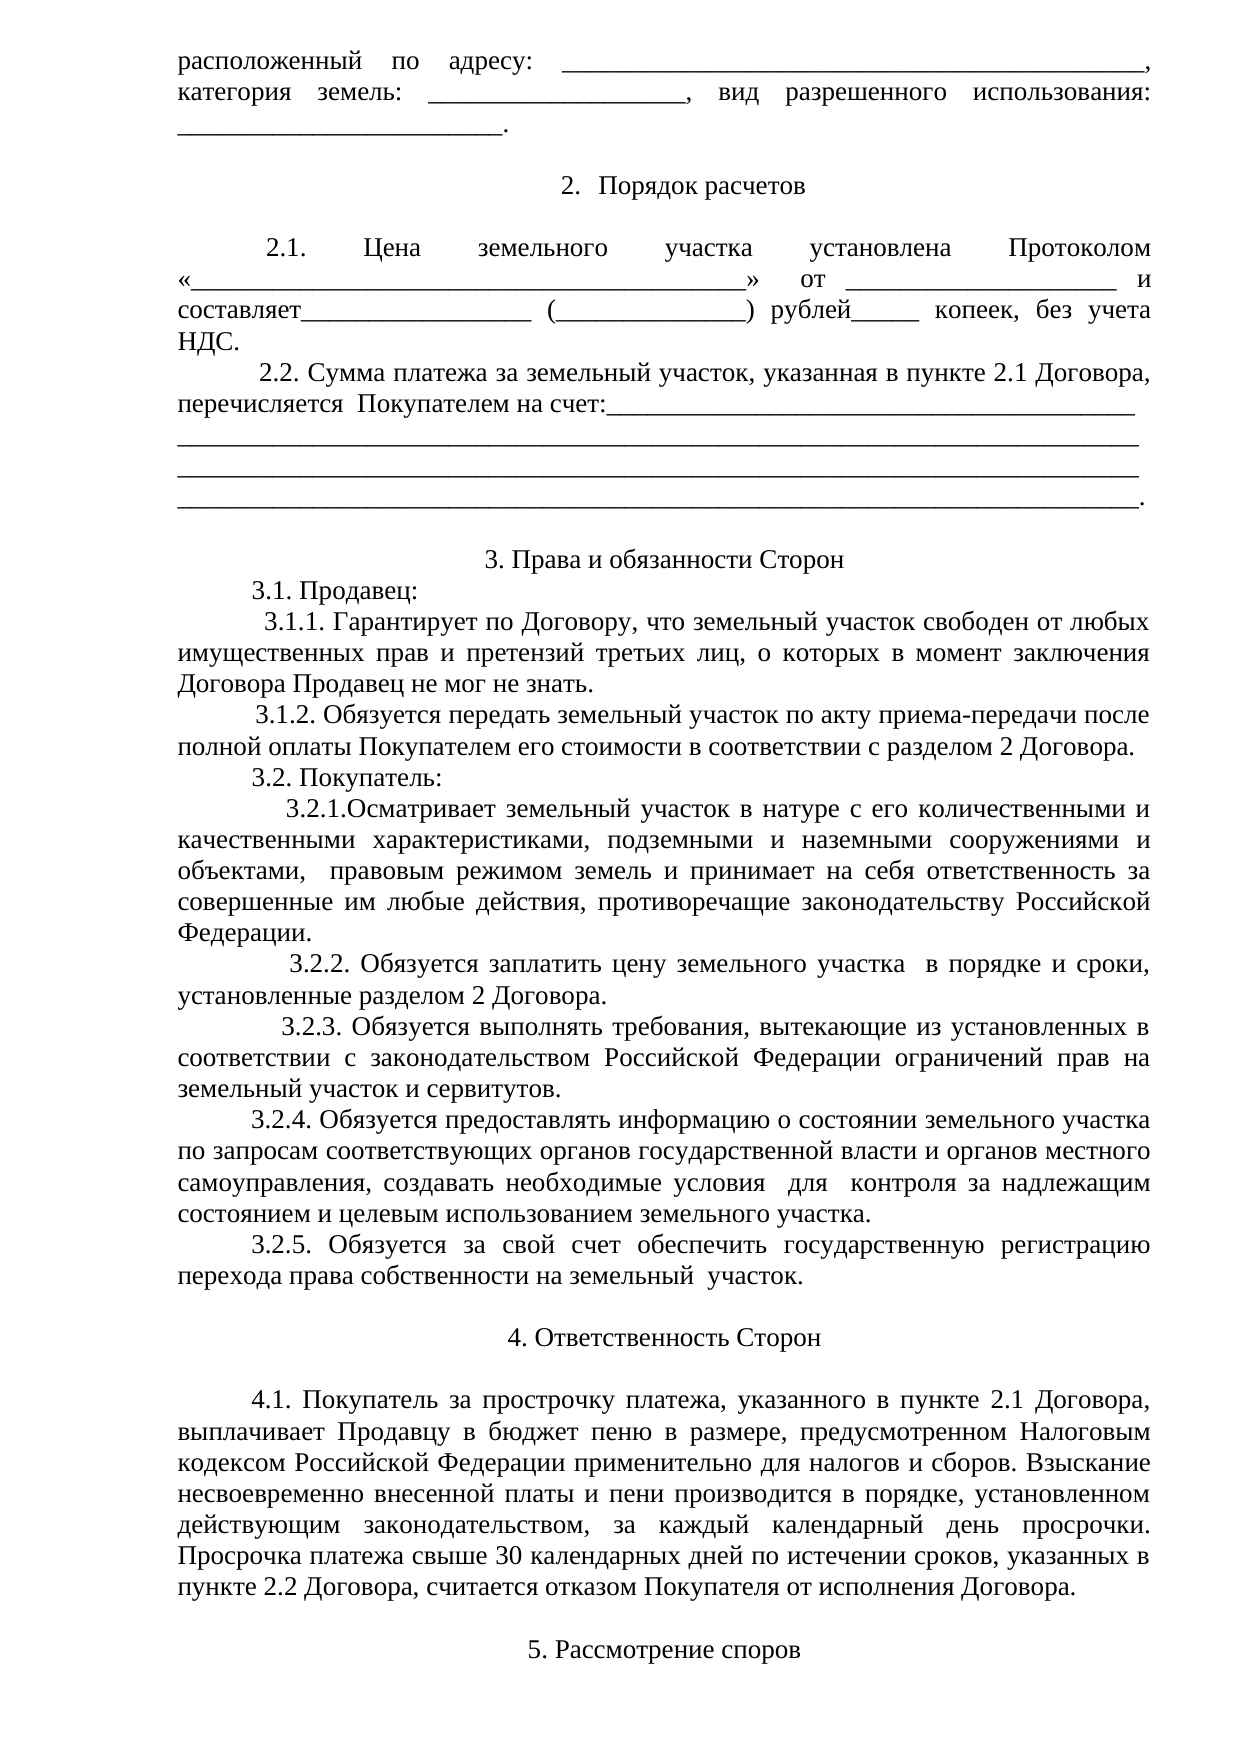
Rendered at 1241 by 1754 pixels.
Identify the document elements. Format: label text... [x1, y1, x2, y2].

text 2.2. Сумма платежа за земельный участок, указанная в пункте 2.1 Договора, перечисляется Покупателем на счет:_______________________________________ [177, 356, 1152, 418]
text 2.1. Цена земельного участка установлена Протоколом «_________________________________________» от ____________________ и составляет_________________ (______________) рублей_____ копеек, без учета НДС. [177, 231, 1152, 356]
text 3.2. Покупатель: [177, 761, 1152, 792]
text 3.1. Продавец: [177, 574, 1152, 605]
text 4.1. Покупатель за прострочку платежа, указанного в пункте 2.1 Договора, выплачивает Продавцу в бюджет пеню в размере, предусмотренном Налоговым кодексом Российской Федерации применительно для налогов и сборов. Взыскание несвоевременно внесенной платы и пени производится в порядке, установленном действующим законодательством, за каждый календарный день просрочки. Просрочка платежа свыше 30 календарных дней по истечении сроков, указанных в пункте 2.2 Договора, считается отказом Покупателя от исполнения Договора. [177, 1384, 1152, 1602]
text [177, 44, 1152, 138]
text 5. Рассмотрение споров [177, 1633, 1152, 1664]
text 3.2.3. Обязуется выполнять требования, вытекающие из установленных в соответствии с законодательством Российской Федерации ограничений прав на земельный участок и сервитутов. [177, 1010, 1152, 1103]
text 3.2.4. Обязуется предоставлять информацию о состоянии земельного участка по запросам соответствующих органов государственной власти и органов местного самоуправления, создавать необходимые условия для контроля за надлежащим состоянием и целевым использованием земельного участка. [177, 1103, 1152, 1228]
text 3.1.2. Обязуется передать земельный участок по акту приема-передачи после полной оплаты Покупателем его стоимости в соответствии с разделом 2 Договора. [177, 698, 1152, 761]
text _____________________________________________________________________________________________________________________________________________________________________________________________________________________. [177, 418, 1152, 512]
text 3. Права и обязанности Сторон [177, 543, 1152, 574]
text 3.2.5. Обязуется за свой счет обеспечить государственную регистрацию перехода права собственности на земельный участок. [177, 1228, 1152, 1290]
text 3.2.1.Осматривает земельный участок в натуре с его количественными и качественными характеристиками, подземными и наземными сооружениями и объектами, правовым режимом земель и принимает на себя ответственность за совершенные им любые действия, противоречащие законодательству Российской Федерации. [177, 792, 1152, 948]
text 3.2.2. Обязуется заплатить цену земельного участка в порядке и сроки, установленные разделом 2 Договора. [177, 948, 1152, 1010]
text 3.1.1. Гарантирует по Договору, что земельный участок свободен от любых имущественных прав и претензий третьих лиц, о которых в момент заключения Договора Продавец не мог не знать. [177, 605, 1152, 698]
text 4. Ответственность Сторон [177, 1321, 1152, 1352]
list Порядок расчетов [215, 169, 1152, 200]
